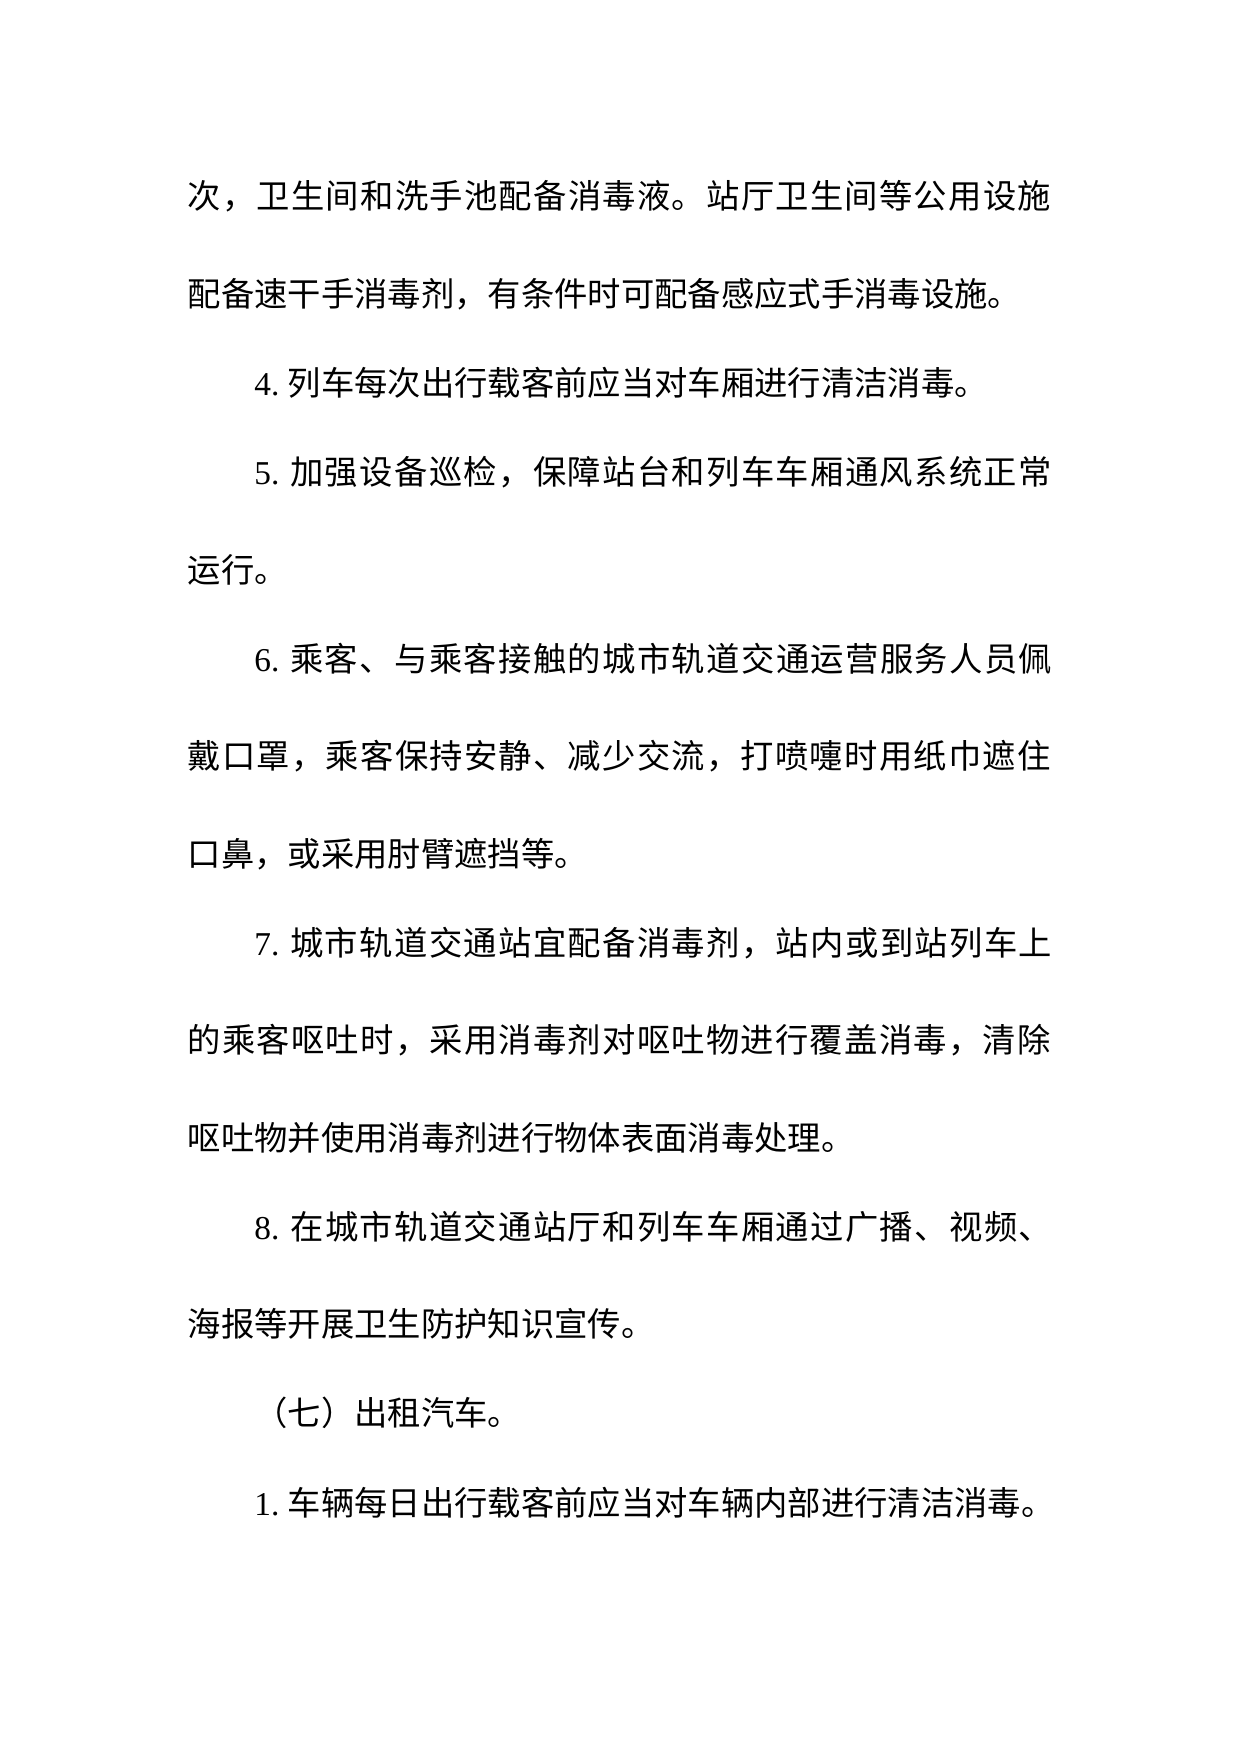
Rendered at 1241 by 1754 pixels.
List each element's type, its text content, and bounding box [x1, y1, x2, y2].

text 8. 在城市轨道交通站厅和列车车厢通过广播、视频、海报等开展卫生防护知识宣传。 [187, 1192, 1053, 1355]
text （七）出租汽车。 [187, 1379, 1053, 1444]
text 6. 乘客、与乘客接触的城市轨道交通运营服务人员佩戴口罩，乘客保持安静、减少交流，打喷嚏时用纸巾遮住口鼻，或采用肘臂遮挡等。 [187, 624, 1053, 884]
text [187, 162, 1053, 324]
text 1. 车辆每日出行载客前应当对车辆内部进行清洁消毒。 [187, 1468, 1053, 1533]
text 5. 加强设备巡检，保障站台和列车车厢通风系统正常运行。 [187, 438, 1053, 600]
text 7. 城市轨道交通站宜配备消毒剂，站内或到站列车上的乘客呕吐时，采用消毒剂对呕吐物进行覆盖消毒，清除呕吐物并使用消毒剂进行物体表面消毒处理。 [187, 908, 1053, 1168]
text 4. 列车每次出行载客前应当对车厢进行清洁消毒。 [187, 348, 1053, 413]
